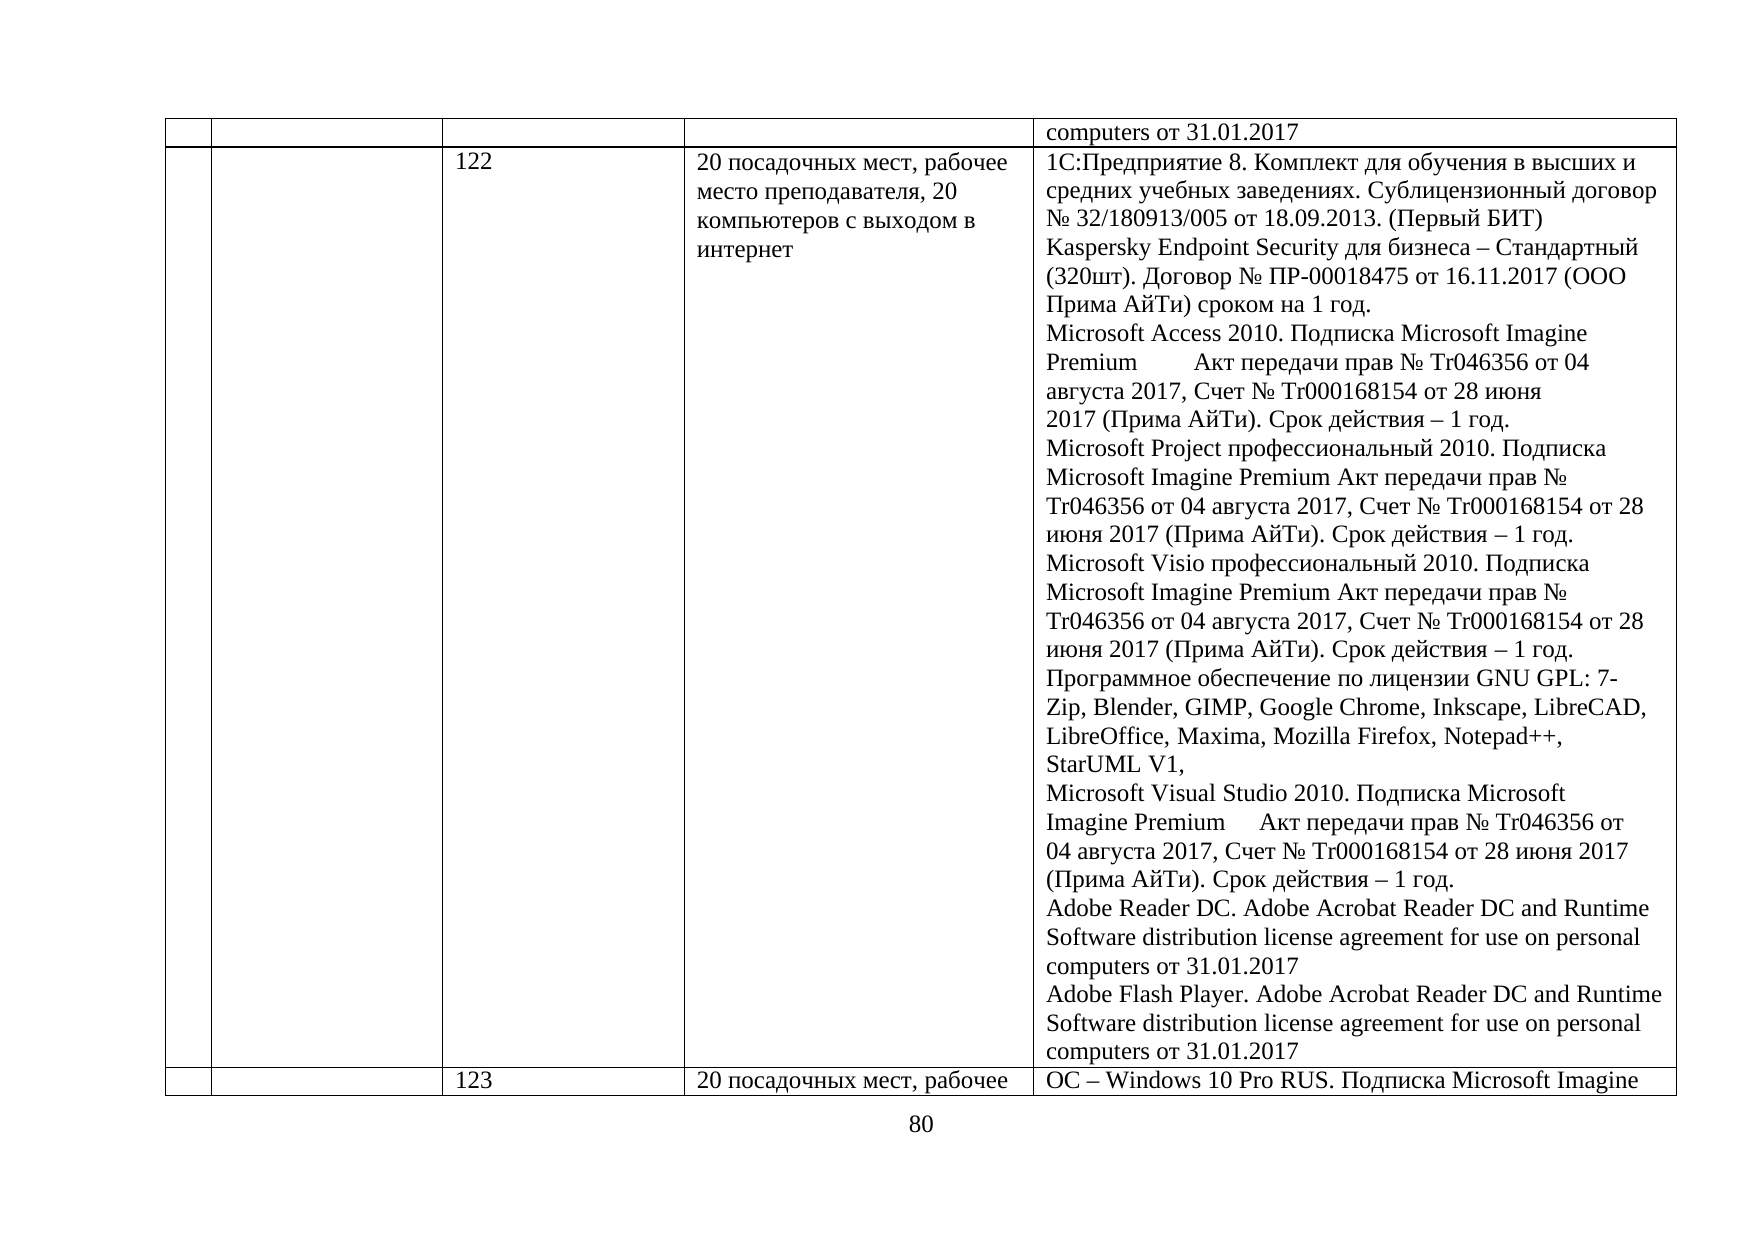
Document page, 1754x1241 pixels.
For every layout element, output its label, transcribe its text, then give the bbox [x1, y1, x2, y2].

table_cell 20 посадочных мест, рабочее [685, 1068, 1033, 1095]
table_cell 123 [443, 1068, 684, 1095]
table_cell 20 посадочных мест, рабочее место преподавателя, 20 компьютеров с выходом в интернет [685, 148, 1033, 1067]
table_header [685, 119, 1033, 146]
table_header [443, 119, 684, 146]
table_header [212, 119, 442, 146]
table_cell 122 [443, 148, 684, 1067]
table_header [166, 119, 211, 146]
table_cell ОС – Windows 10 Pro RUS. Подписка Microsoft Imagine [1034, 1068, 1676, 1095]
table_cell [166, 1068, 211, 1095]
table_cell [212, 148, 442, 1067]
table_cell 1C:Предприятие 8. Комплект для обучения в высших и средних учебных заведениях. Сублицензионный договор № 32/180913/005 от 18.09.2013. (Первый БИТ) Kaspersky Endpoint Security для бизнеса – Стандартный (320шт). Договор № ПР-00018475 от 16.11.2017 (ООО Прима АйТи) сроком на 1 год. Microsoft Access 2010. Подписка Microsoft Imagine Premium Акт передачи прав № Tr046356 от 04 августа 2017, Счет № Tr000168154 от 28 июня 2017 (Прима АйТи). Срок действия – 1 год. Microsoft Project профессиональный 2010. Подписка Microsoft Imagine Premium Акт передачи прав № Tr046356 от 04 августа 2017, Счет № Tr000168154 от 28 июня 2017 (Прима АйТи). Срок действия – 1 год. Microsoft Visio профессиональный 2010. Подписка Microsoft Imagine Premium Акт передачи прав № Tr046356 от 04 августа 2017, Счет № Tr000168154 от 28 июня 2017 (Прима АйТи). Срок действия – 1 год. Программное обеспечение по лицензии GNU GPL: 7-Zip, Blender, GIMP, Google Chrome, Inkscape, LibreCAD, LibreOffice, Maxima, Mozilla Firefox, Notepad++, StarUML V1, Microsoft Visual Studio 2010. Подписка Microsoft Imagine Premium Акт передачи прав № Tr046356 от 04 августа 2017, Счет № Tr000168154 от 28 июня 2017 (Прима АйТи). Срок действия – 1 год. Adobe Reader DC. Adobe Acrobat Reader DC and Runtime Software distribution license agreement for use on personal computers от 31.01.2017 Adobe Flash Player. Adobe Acrobat Reader DC and Runtime Software distribution license agreement for use on personal computers от 31.01.2017 [1034, 148, 1676, 1067]
table_cell [166, 148, 211, 1067]
table_header computers от 31.01.2017 [1034, 119, 1676, 146]
table_cell [212, 1068, 442, 1095]
